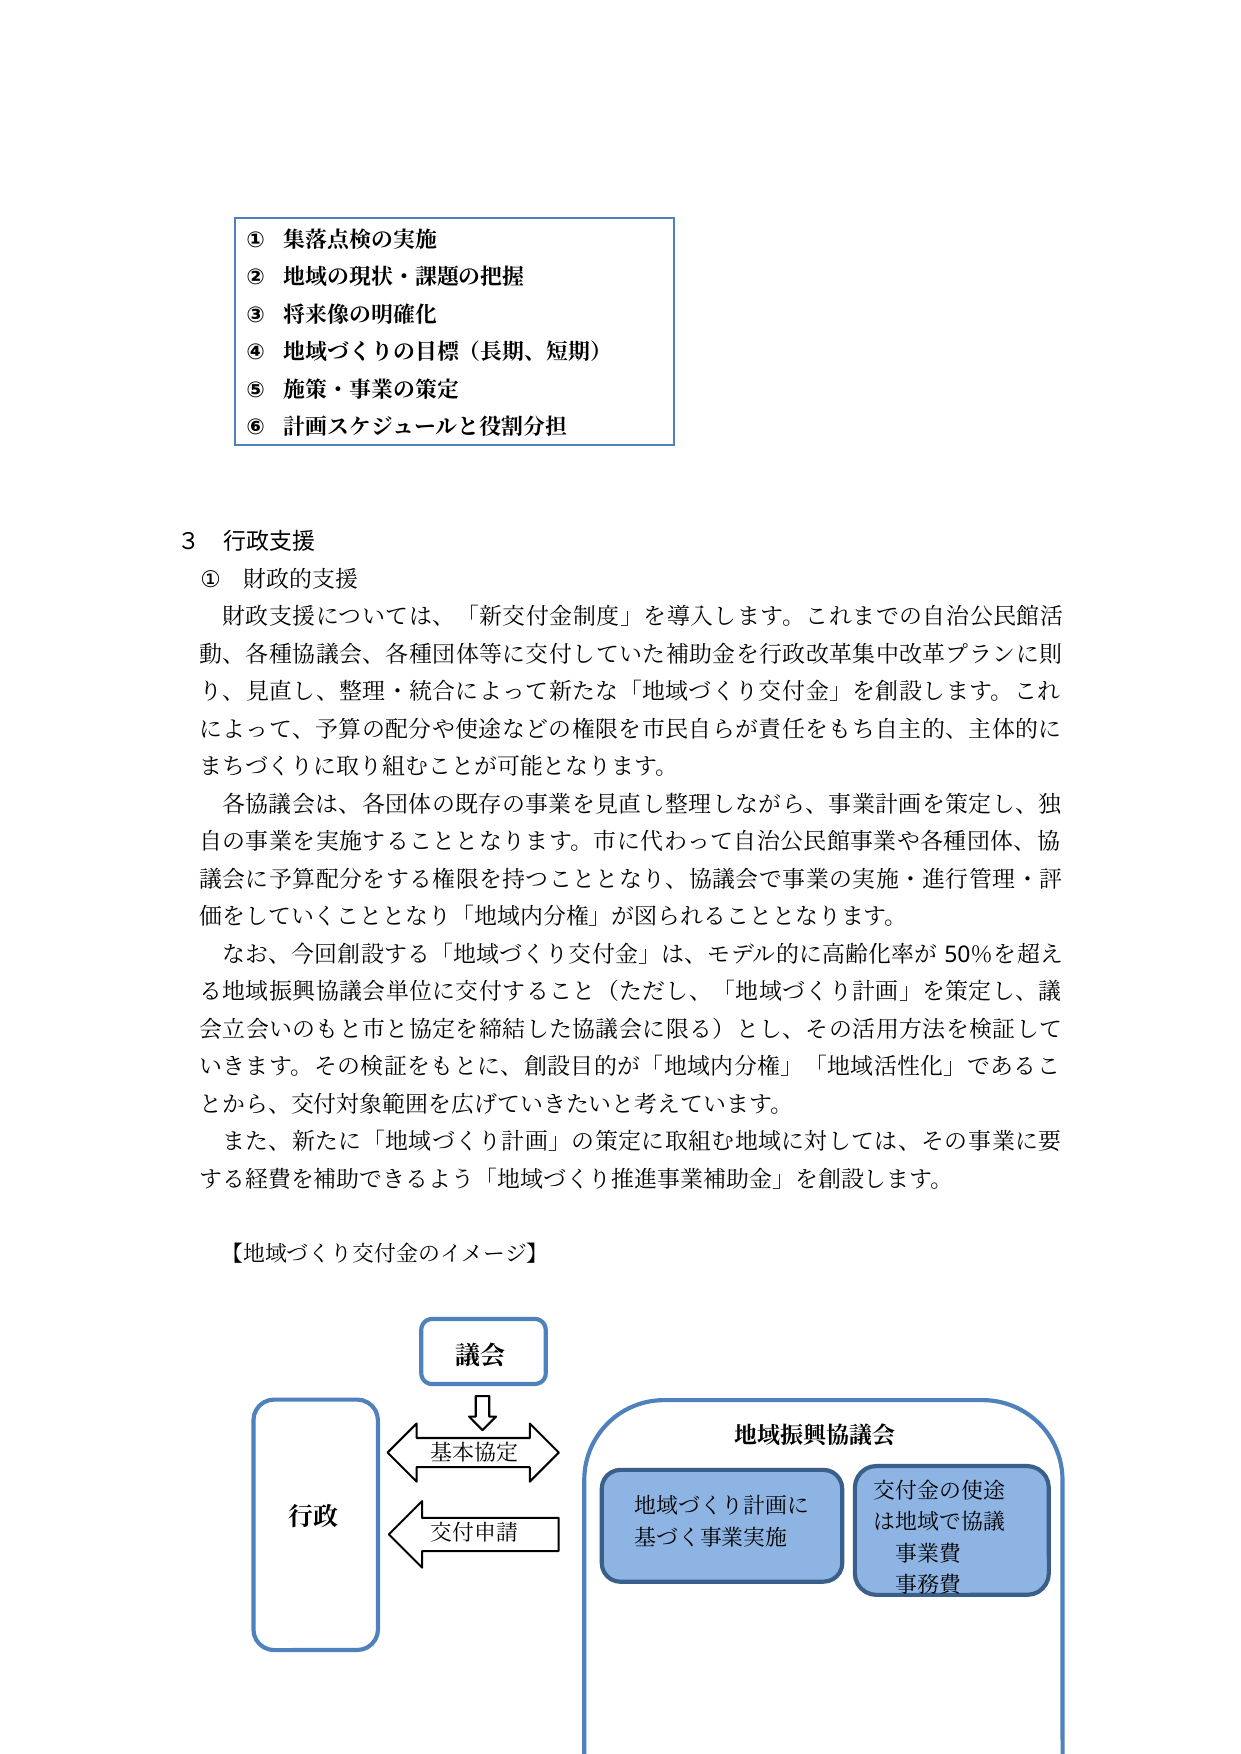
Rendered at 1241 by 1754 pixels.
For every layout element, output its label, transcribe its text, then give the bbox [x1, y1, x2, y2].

text ① 財政的支援 [177, 558, 1063, 596]
text また、新たに「地域づくり計画」の策定に取組む地域に対しては、その事業に要する経費を補助できるよう「地域づくり推進事業補助金」を創設します。 [199, 1121, 1063, 1196]
text ３ 行政支援 [177, 521, 1063, 558]
text なお、今回創設する「地域づくり交付金」は、モデル的に高齢化率が50％を超える地域振興協議会単位に交付すること（ただし、「地域づくり計画」を策定し、議会立会いのもと市と協定を締結した協議会に限る）とし、その活用方法を検証していきます。その検証をもとに、創設目的が「地域内分権」「地域活性化」であることから、交付対象範囲を広げていきたいと考えています。 [199, 933, 1063, 1121]
table_cell 集落点検の実施 地域の現状・課題の把握 将来像の明確化 地域づくりの目標（長期、短期） 施策・事業の策定 計画スケジュールと役割分担 [236, 219, 673, 444]
text 【地域づくり交付金のイメージ】 [177, 1233, 1063, 1271]
text 各協議会は、各団体の既存の事業を見直し整理しながら、事業計画を策定し、独自の事業を実施することとなります。市に代わって自治公民館事業や各種団体、協議会に予算配分をする権限を持つこととなり、協議会で事業の実施・進行管理・評価をしていくこととなり「地域内分権」が図られることとなります。 [199, 783, 1063, 933]
text 財政支援については、「新交付金制度」を導入します。これまでの自治公民館活動、各種協議会、各種団体等に交付していた補助金を行政改革集中改革プランに則り、見直し、整理・統合によって新たな「地域づくり交付金」を創設します。これによって、予算の配分や使途などの権限を市民自らが責任をもち自主的、主体的にまちづくりに取り組むことが可能となります。 [199, 596, 1063, 783]
